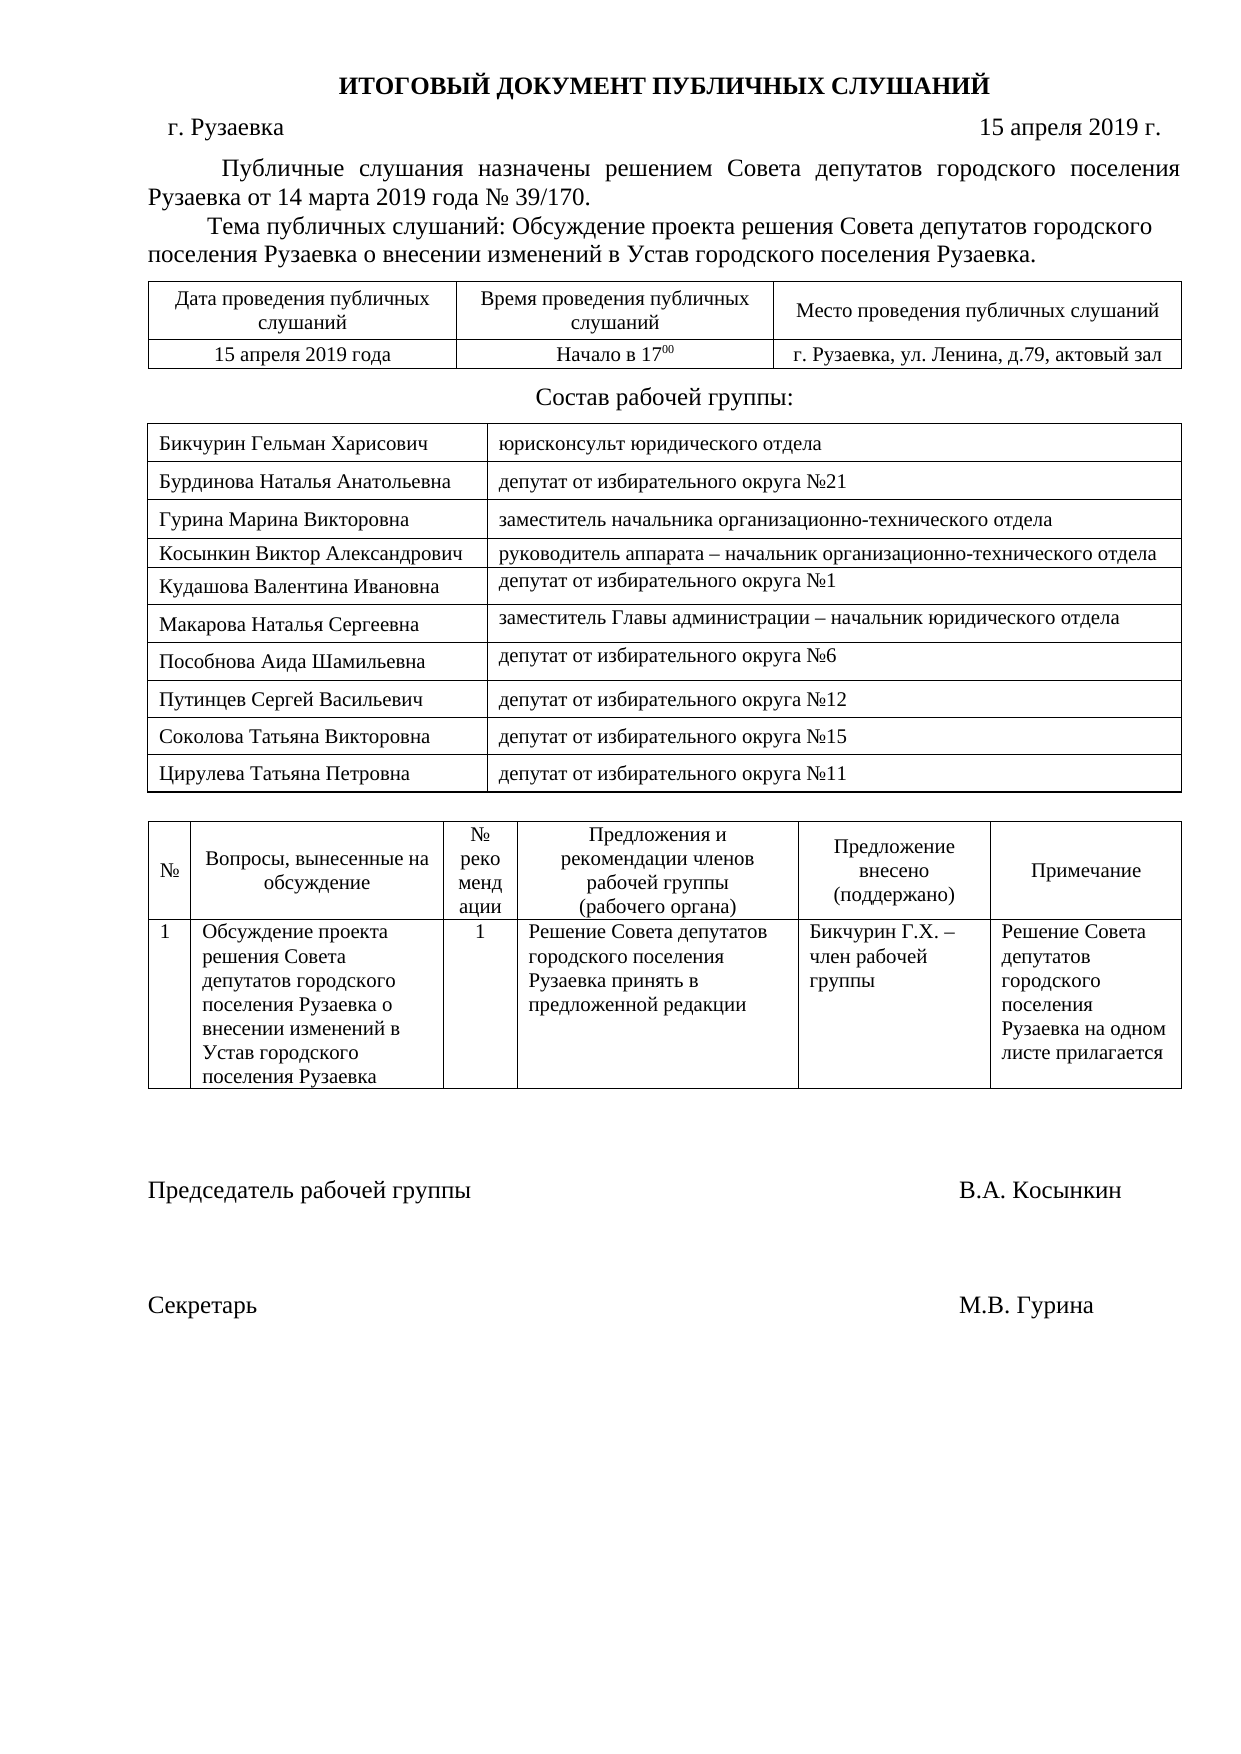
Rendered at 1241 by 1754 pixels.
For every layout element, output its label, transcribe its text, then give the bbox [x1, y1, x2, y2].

table_cell 1 [149, 920, 190, 1088]
table_cell Косынкин Виктор Александрович [148, 539, 487, 567]
table_cell заместитель начальника организационно-технического отдела [488, 500, 1181, 537]
table_cell депутат от избирательного округа №1 [488, 568, 1181, 604]
table_header Примечание [991, 822, 1181, 918]
text Председатель рабочей группы В.А. Косынкин [148, 1175, 1181, 1204]
table_cell Решение Совета депутатов городского поселения Рузаевка на одном листе прилагается [991, 920, 1181, 1088]
text Секретарь М.В. Гурина [148, 1290, 1181, 1319]
table_cell Бикчурин Г.Х. – член рабочей группы [799, 920, 990, 1088]
table_cell Путинцев Сергей Васильевич [148, 681, 487, 717]
table_cell Кудашова Валентина Ивановна [148, 568, 487, 604]
table_cell Бурдинова Наталья Анатольевна [148, 462, 487, 499]
table_cell Соколова Татьяна Викторовна [148, 718, 487, 754]
table_header Предложение внесено (поддержано) [799, 822, 990, 918]
table_header Вопросы, вынесенные на обсуждение [191, 822, 443, 918]
table_cell 15 апреля 2019 года [149, 340, 456, 368]
table_cell Пособнова Аида Шамильевна [148, 643, 487, 679]
text ИТОГОВЫЙ ДОКУМЕНТ ПУБЛИЧНЫХ СЛУШАНИЙ [148, 71, 1181, 99]
table_cell Обсуждение проекта решения Совета депутатов городского поселения Рузаевка о внесении изменений в Устав городского поселения Рузаевка [191, 920, 443, 1088]
table_cell заместитель Главы администрации – начальник юридического отдела [488, 605, 1181, 642]
table_cell депутат от избирательного округа №6 [488, 643, 1181, 679]
table_cell г. Рузаевка, ул. Ленина, д.79, актовый зал [774, 340, 1181, 368]
table_header Дата проведения публичных слушаний [149, 282, 456, 339]
table_cell Цирулева Татьяна Петровна [148, 755, 487, 791]
table_cell депутат от избирательного округа №12 [488, 681, 1181, 717]
table_cell Гурина Марина Викторовна [148, 500, 487, 537]
text Публичные слушания назначены решением Совета депутатов городского поселения Рузаевка от 14 марта 2019 года № 39/170. [148, 153, 1181, 211]
text г. Рузаевка 15 апреля 2019 г. [148, 112, 1181, 141]
text Тема публичных слушаний: Обсуждение проекта решения Совета депутатов городского поселения Рузаевка о внесении изменений в Устав городского поселения Рузаевка. [148, 211, 1181, 268]
table_cell депутат от избирательного округа №15 [488, 718, 1181, 754]
table_cell Решение Совета депутатов городского поселения Рузаевка принять в предложенной редакции [518, 920, 798, 1088]
table_cell руководитель аппарата – начальник организационно-технического отдела [488, 539, 1181, 567]
table_cell депутат от избирательного округа №11 [488, 755, 1181, 791]
table_cell депутат от избирательного округа №21 [488, 462, 1181, 499]
table_header № рекомендации [444, 822, 517, 918]
table_cell 1 [444, 920, 517, 1088]
table_cell Макарова Наталья Сергеевна [148, 605, 487, 642]
table_cell Начало в 1700 [457, 340, 773, 368]
table_header Время проведения публичных слушаний [457, 282, 773, 339]
table_header Бикчурин Гельман Харисович [148, 424, 487, 461]
text Состав рабочей группы: [148, 382, 1181, 411]
table_header Предложения и рекомендации членов рабочей группы (рабочего органа) [518, 822, 798, 918]
table_header юрисконсульт юридического отдела [488, 424, 1181, 461]
table_header Место проведения публичных слушаний [774, 282, 1181, 339]
table_header № [149, 822, 190, 918]
